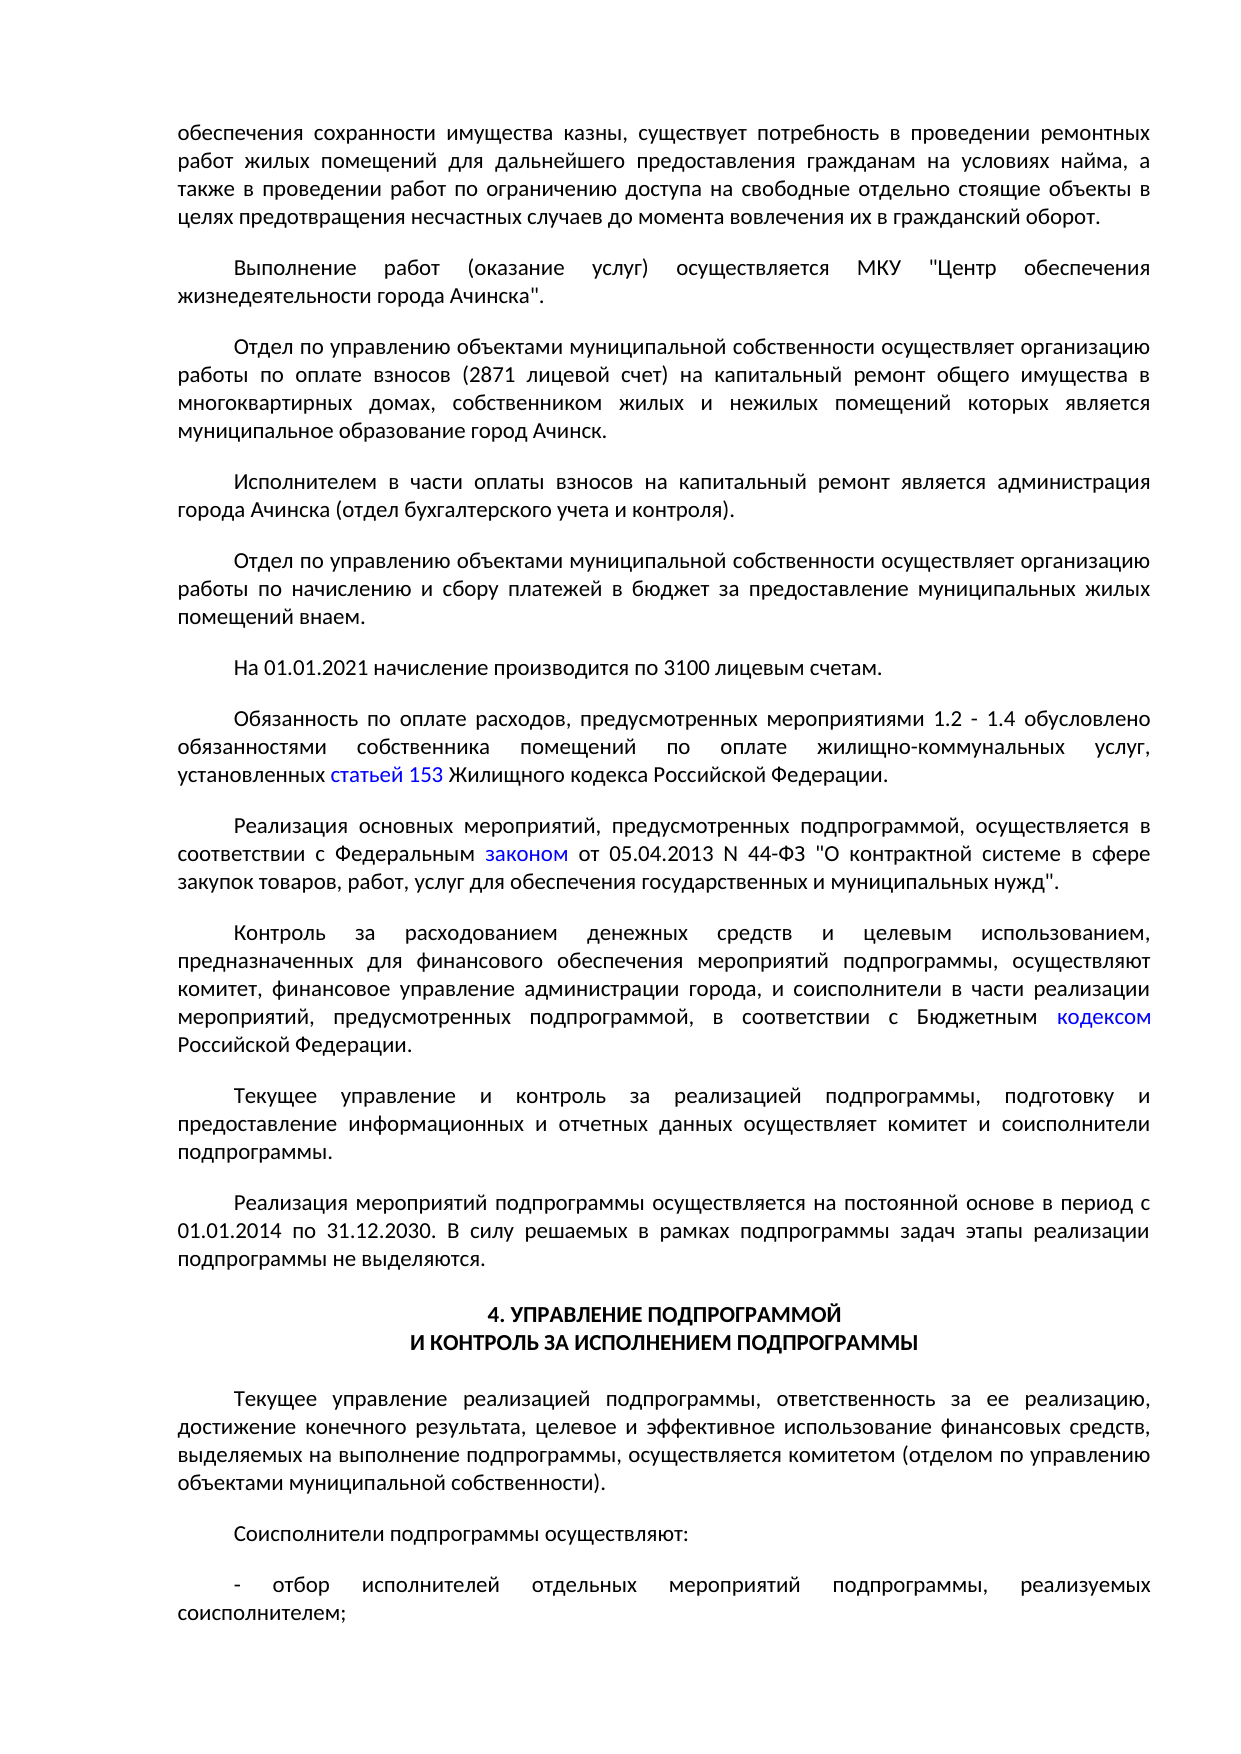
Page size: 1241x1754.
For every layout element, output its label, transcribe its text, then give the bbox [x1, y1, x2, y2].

title 4. УПРАВЛЕНИЕ ПОДПРОГРАММОЙ [177, 1300, 1152, 1328]
text Текущее управление реализацией подпрограммы, ответственность за ее реализацию, достижение конечного результата, целевое и эффективное использование финансовых средств, выделяемых на выполнение подпрограммы, осуществляется комитетом (отделом по управлению объектами муниципальной собственности). [177, 1384, 1152, 1496]
text Текущее управление и контроль за реализацией подпрограммы, подготовку и предоставление информационных и отчетных данных осуществляет комитет и соисполнители подпрограммы. [177, 1081, 1152, 1165]
text Отдел по управлению объектами муниципальной собственности осуществляет организацию работы по начислению и сбору платежей в бюджет за предоставление муниципальных жилых помещений внаем. [177, 546, 1152, 630]
text Отдел по управлению объектами муниципальной собственности осуществляет организацию работы по оплате взносов (2871 лицевой счет) на капитальный ремонт общего имущества в многоквартирных домах, собственником жилых и нежилых помещений которых является муниципальное образование город Ачинск. [177, 332, 1152, 444]
text На 01.01.2021 начисление производится по 3100 лицевым счетам. [177, 653, 1152, 681]
text Реализация мероприятий подпрограммы осуществляется на постоянной основе в период с 01.01.2014 по 31.12.2030. В силу решаемых в рамках подпрограммы задач этапы реализации подпрограммы не выделяются. [177, 1188, 1152, 1272]
text Реализация основных мероприятий, предусмотренных подпрограммой, осуществляется в соответствии с Федеральным законом от 05.04.2013 N 44-ФЗ "О контрактной системе в сфере закупок товаров, работ, услуг для обеспечения государственных и муниципальных нужд". [177, 811, 1152, 895]
text Выполнение работ (оказание услуг) осуществляется МКУ "Центр обеспечения жизнедеятельности города Ачинска". [177, 253, 1152, 309]
text Исполнителем в части оплаты взносов на капитальный ремонт является администрация города Ачинска (отдел бухгалтерского учета и контроля). [177, 467, 1152, 523]
text Контроль за расходованием денежных средств и целевым использованием, предназначенных для финансового обеспечения мероприятий подпрограммы, осуществляют комитет, финансовое управление администрации города, и соисполнители в части реализации мероприятий, предусмотренных подпрограммой, в соответствии с Бюджетным кодексом Российской Федерации. [177, 918, 1152, 1058]
text Соисполнители подпрограммы осуществляют: [177, 1519, 1152, 1547]
text Обязанность по оплате расходов, предусмотренных мероприятиями 1.2 - 1.4 обусловлено обязанностями собственника помещений по оплате жилищно-коммунальных услуг, установленных статьей 153 Жилищного кодекса Российской Федерации. [177, 704, 1152, 788]
title И КОНТРОЛЬ ЗА ИСПОЛНЕНИЕМ ПОДПРОГРАММЫ [177, 1328, 1152, 1356]
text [177, 118, 1152, 230]
text - отбор исполнителей отдельных мероприятий подпрограммы, реализуемых соисполнителем; [177, 1570, 1152, 1626]
